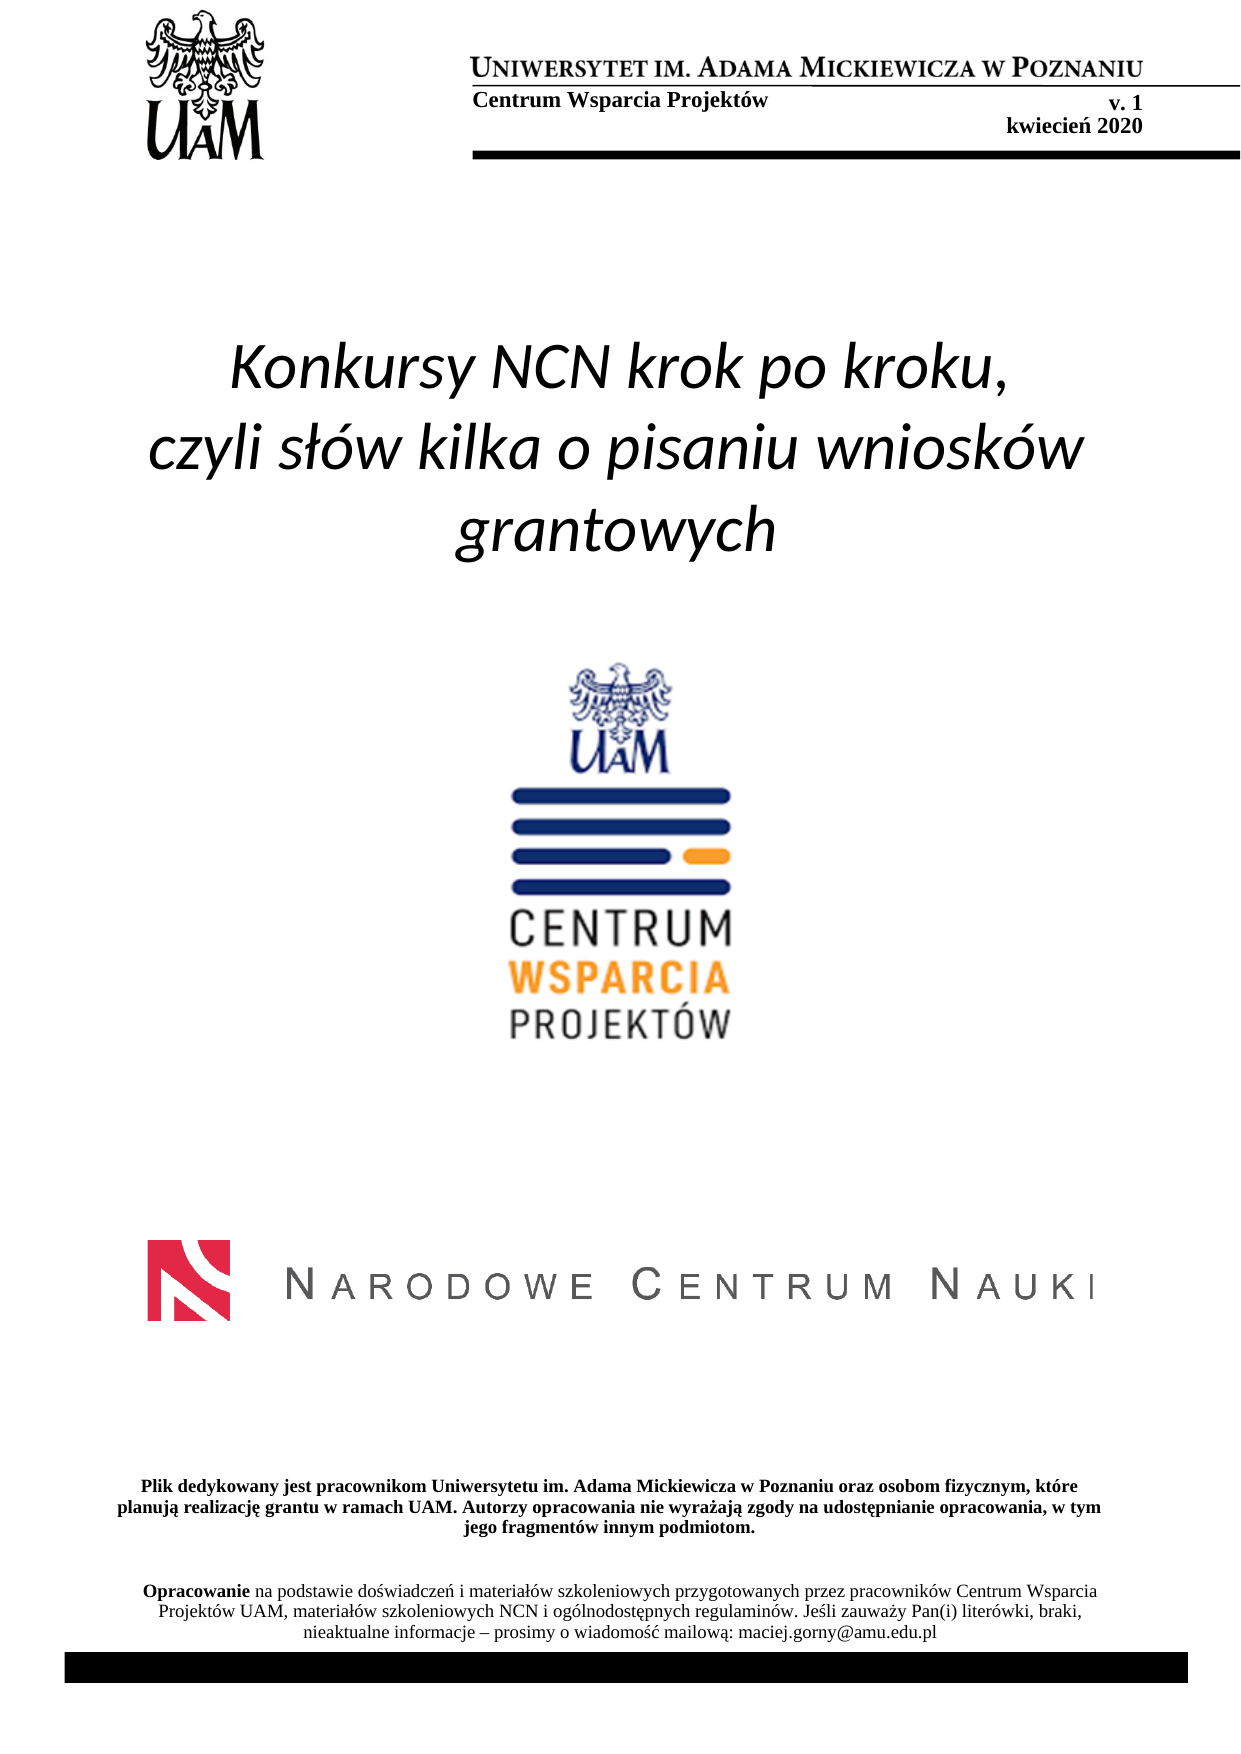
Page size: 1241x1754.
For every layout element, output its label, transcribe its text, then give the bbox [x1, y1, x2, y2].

text czyli słów kilka o pisaniu wniosków grantowych [148, 405, 1092, 568]
text Konkursy NCN krok po kroku, [148, 324, 1092, 405]
picture [147, 1240, 1093, 1321]
picture [98, 1, 313, 174]
picture [470, 56, 1143, 77]
picture [372, 649, 869, 1079]
